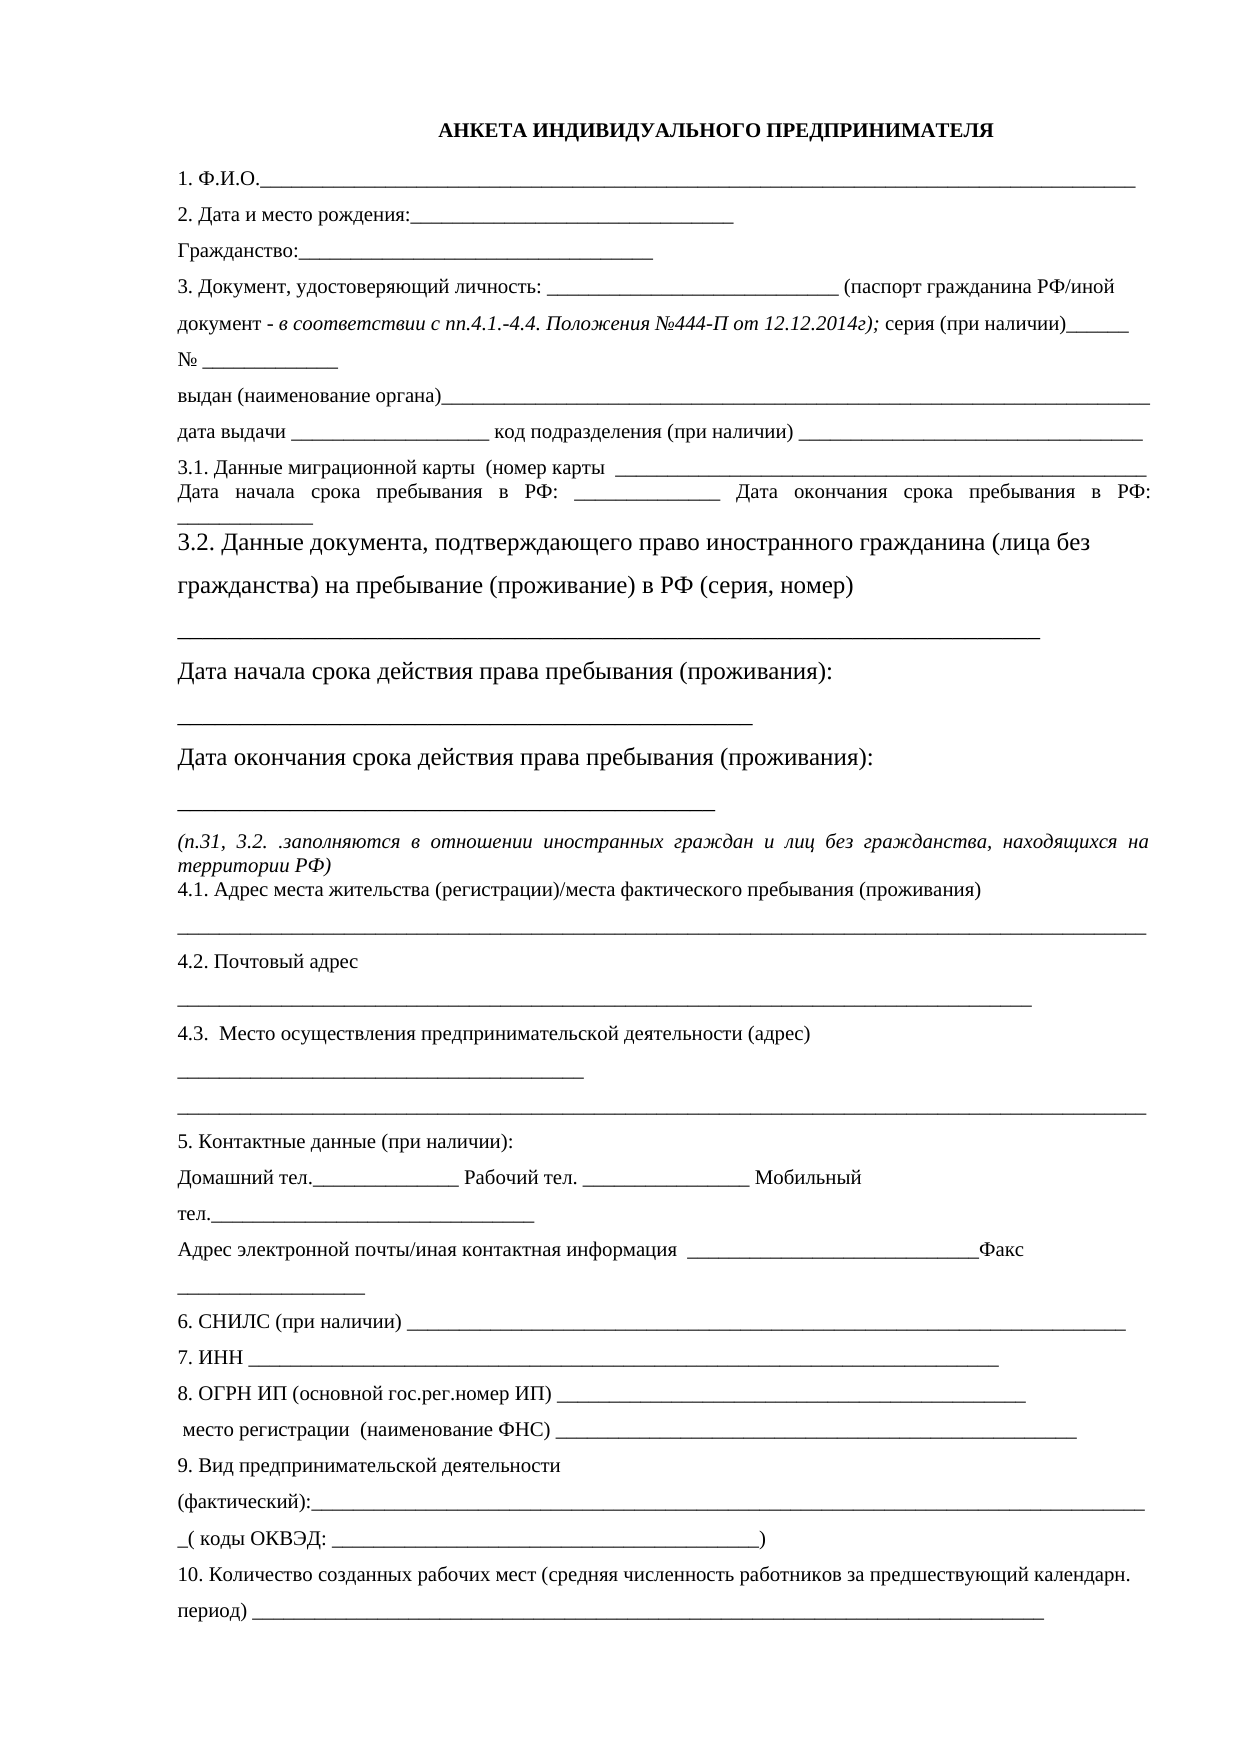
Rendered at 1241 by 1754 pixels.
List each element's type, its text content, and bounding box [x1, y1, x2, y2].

text 9. Вид предпринимательской деятельности (фактический):_________________________________________________________________________________( коды ОКВЭД: _________________________________________) [177, 1453, 1152, 1549]
text 4.1. Адрес места жительства (регистрации)/места фактического пребывания (проживания) _____________________________________________________________________________________________ [177, 877, 1152, 937]
text 2. Дата и место рождения:_______________________________ Гражданство:__________________________________ [177, 202, 1152, 262]
text Дата начала срока пребывания в РФ: ______________ Дата окончания срока пребывания в РФ: _____________ [177, 479, 1152, 527]
text место регистрации (наименование ФНС) __________________________________________________ [177, 1417, 1152, 1441]
text 3.1. Данные миграционной карты (номер карты ___________________________________________________ [177, 454, 1152, 479]
text Дата окончания срока действия права пребывания (проживания): ___________________________________________ [177, 742, 1152, 814]
text 10. Количество созданных рабочих мест (средняя численность работников за предшествующий календарн. период) ____________________________________________________________________________ [177, 1562, 1152, 1622]
text 6. СНИЛС (при наличии) _____________________________________________________________________ [177, 1309, 1152, 1333]
text 8. ОГРН ИП (основной гос.рег.номер ИП) _____________________________________________ [177, 1381, 1152, 1405]
text Адрес электронной почты/иная контактная информация ____________________________Факс __________________ [177, 1237, 1152, 1297]
text Дата начала срока действия права пребывания (проживания): ______________________________________________ [177, 656, 1152, 728]
text 3. Документ, удостоверяющий личность: ____________________________ (паспорт гражданина РФ/иной документ - в соответствии с пп.4.1.-4.4. Положения №444-П от 12.12.2014г); серия (при наличии)______ № _____________ [177, 274, 1152, 371]
text 1. Ф.И.О.____________________________________________________________________________________ [177, 166, 1152, 190]
text 3.2. Данные документа, подтверждающего право иностранного гражданина (лица без гражданства) на пребывание (проживание) в РФ (серия, номер) _____________________________________________________________________ [177, 527, 1152, 642]
text 4.3. Место осуществления предпринимательской деятельности (адрес) _______________________________________ [177, 1021, 1152, 1081]
text _____________________________________________________________________________________________ [177, 1093, 1152, 1117]
text 7. ИНН ________________________________________________________________________ [177, 1345, 1152, 1369]
text (п.31, 3.2. .заполняются в отношении иностранных граждан и лиц без гражданства, находящихся на территории РФ) [177, 829, 1152, 877]
text 5. Контактные данные (при наличии): [177, 1129, 1152, 1153]
text 4.2. Почтовый адрес __________________________________________________________________________________ [177, 949, 1152, 1009]
text АНКЕТА ИНДИВИДУАЛЬНОГО ПРЕДПРИНИМАТЕЛЯ [177, 118, 1152, 142]
text Домашний тел.______________ Рабочий тел. ________________ Мобильный тел._______________________________ [177, 1165, 1152, 1225]
text выдан (наименование органа)____________________________________________________________________ дата выдачи ___________________ код подразделения (при наличии) _________________________________ [177, 382, 1152, 443]
